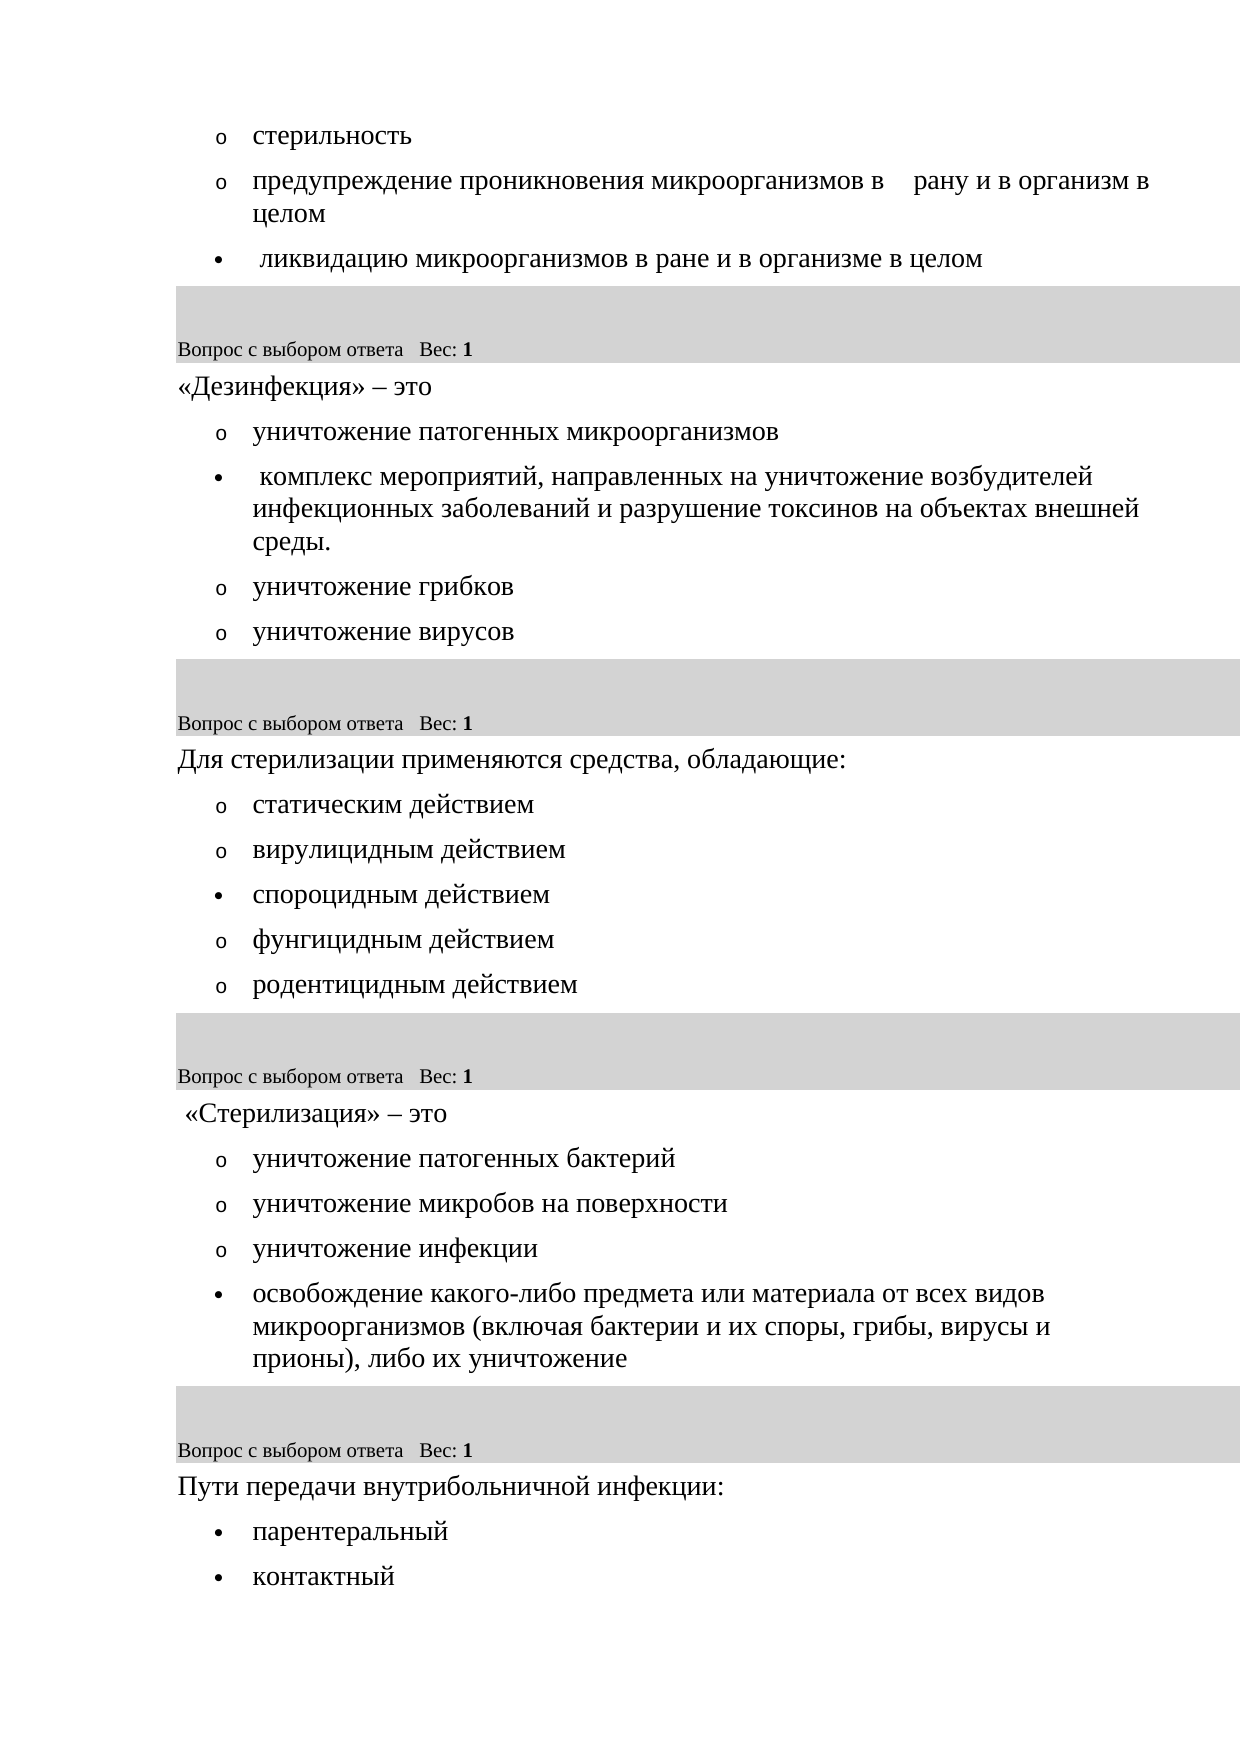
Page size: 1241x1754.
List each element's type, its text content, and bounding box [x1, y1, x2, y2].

list уничтожение патогенных бактерий [215, 1141, 1152, 1173]
list ликвидацию микроорганизмов в ране и в организме в целом [215, 241, 1152, 273]
list парентеральный [215, 1514, 1152, 1547]
list освобождение какого-либо предмета или материала от всех видов микроорганизмов (включая бактерии и их споры, грибы, вирусы и прионы), либо их уничтожение [215, 1276, 1152, 1373]
list уничтожение вирусов [215, 614, 1152, 646]
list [215, 163, 1152, 228]
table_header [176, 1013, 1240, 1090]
text «Дезинфекция» – это [177, 369, 1152, 401]
list уничтожение инфекции [215, 1231, 1152, 1264]
list уничтожение микробов на поверхности [215, 1186, 1152, 1219]
list контактный [215, 1559, 1152, 1592]
list спороцидным действием [215, 877, 1152, 910]
list статическим действием [215, 787, 1152, 820]
list уничтожение патогенных микроорганизмов [215, 414, 1152, 447]
list уничтожение грибков [215, 569, 1152, 601]
list вирулицидным действием [215, 832, 1152, 865]
list родентицидным действием [215, 967, 1152, 1000]
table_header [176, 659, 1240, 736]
text Пути передачи внутрибольничной инфекции: [177, 1469, 1152, 1502]
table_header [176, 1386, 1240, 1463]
list фунгицидным действием [215, 922, 1152, 955]
list стерильность [215, 118, 1152, 151]
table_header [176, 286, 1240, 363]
text «Стерилизация» – это [177, 1096, 1152, 1128]
list комплекс мероприятий, направленных на уничтожение возбудителей инфекционных заболеваний и разрушение токсинов на объектах внешней среды. [215, 459, 1152, 556]
text Для стерилизации применяются средства, обладающие: [177, 742, 1152, 775]
